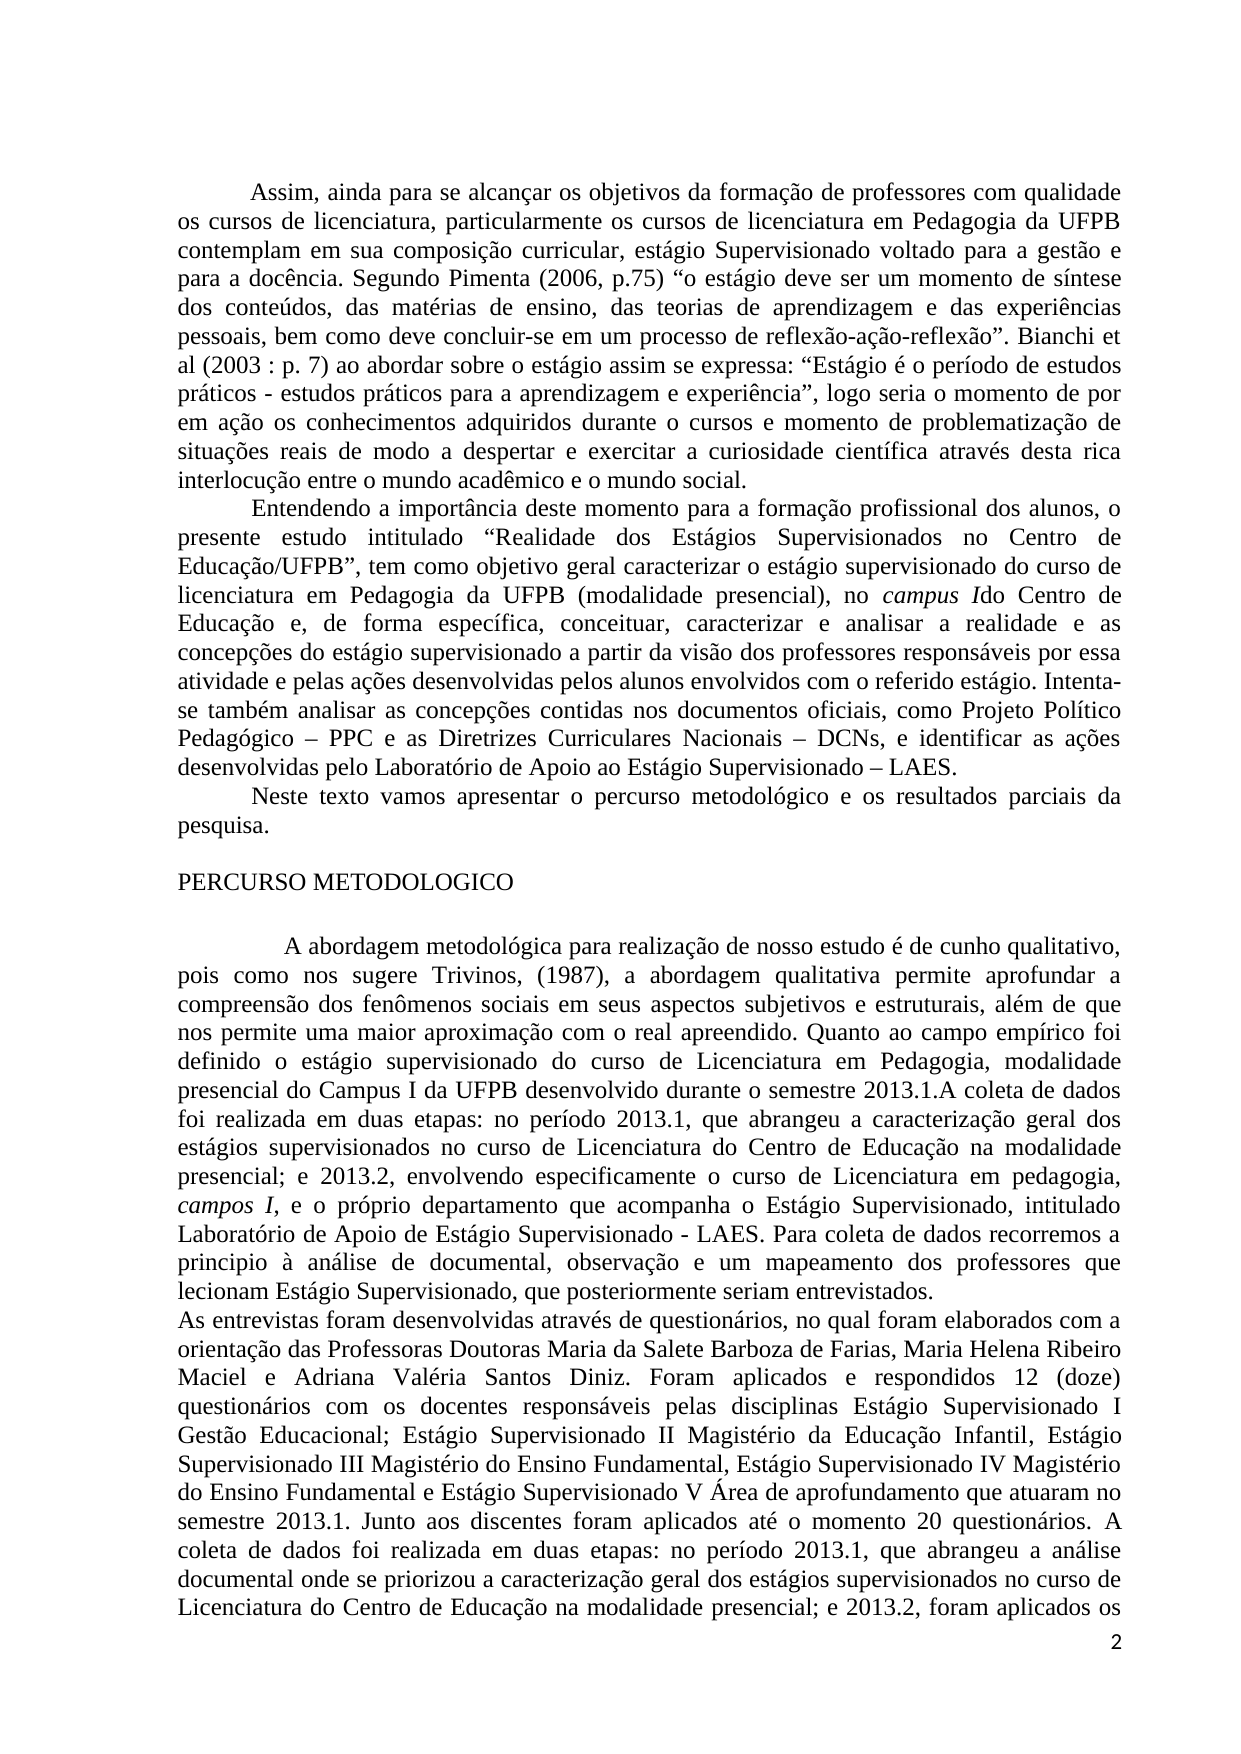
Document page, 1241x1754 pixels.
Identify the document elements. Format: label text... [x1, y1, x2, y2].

text A abordagem metodológica para realização de nosso estudo é de cunho qualitativo, pois como nos sugere Trivinos, (1987), a abordagem qualitativa permite aprofundar a compreensão dos fenômenos sociais em seus aspectos subjetivos e estruturais, além de que nos permite uma maior aproximação com o real apreendido. Quanto ao campo empírico foi definido o estágio supervisionado do curso de Licenciatura em Pedagogia, modalidade presencial do Campus I da UFPB desenvolvido durante o semestre 2013.1.A coleta de dados foi realizada em duas etapas: no período 2013.1, que abrangeu a caracterização geral dos estágios supervisionados no curso de Licenciatura do Centro de Educação na modalidade presencial; e 2013.2, envolvendo especificamente o curso de Licenciatura em pedagogia, campos I, e o próprio departamento que acompanha o Estágio Supervisionado, intitulado Laboratório de Apoio de Estágio Supervisionado - LAES. Para coleta de dados recorremos a principio à análise de documental, observação e um mapeamento dos professores que lecionam Estágio Supervisionado, que posteriormente seriam entrevistados. [177, 931, 1122, 1305]
text Entendendo a importância deste momento para a formação profissional dos alunos, o presente estudo intitulado “Realidade dos Estágios Supervisionados no Centro de Educação/UFPB”, tem como objetivo geral caracterizar o estágio supervisionado do curso de licenciatura em Pedagogia da UFPB (modalidade presencial), no campus Ido Centro de Educação e, de forma específica, conceituar, caracterizar e analisar a realidade e as concepções do estágio supervisionado a partir da visão dos professores responsáveis por essa atividade e pelas ações desenvolvidas pelos alunos envolvidos com o referido estágio. Intenta-se também analisar as concepções contidas nos documentos oficiais, como Projeto Político Pedagógico – PPC e as Diretrizes Curriculares Nacionais – DCNs, e identificar as ações desenvolvidas pelo Laboratório de Apoio ao Estágio Supervisionado – LAES. [177, 493, 1122, 781]
text Neste texto vamos apresentar o percurso metodológico e os resultados parciais da pesquisa. [177, 781, 1122, 838]
text PERCURSO METODOLOGICO [177, 867, 1122, 896]
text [177, 1305, 1122, 1621]
text Assim, ainda para se alcançar os objetivos da formação de professores com qualidade os cursos de licenciatura, particularmente os cursos de licenciatura em Pedagogia da UFPB contemplam em sua composição curricular, estágio Supervisionado voltado para a gestão e para a docência. Segundo Pimenta (2006, p.75) “o estágio deve ser um momento de síntese dos conteúdos, das matérias de ensino, das teorias de aprendizagem e das experiências pessoais, bem como deve concluir-se em um processo de reflexão-ação-reflexão”. Bianchi et al (2003 : p. 7) ao abordar sobre o estágio assim se expressa: “Estágio é o período de estudos práticos - estudos práticos para a aprendizagem e experiência”, logo seria o momento de por em ação os conhecimentos adquiridos durante o cursos e momento de problematização de situações reais de modo a despertar e exercitar a curiosidade científica através desta rica interlocução entre o mundo acadêmico e o mundo social. [177, 177, 1122, 493]
